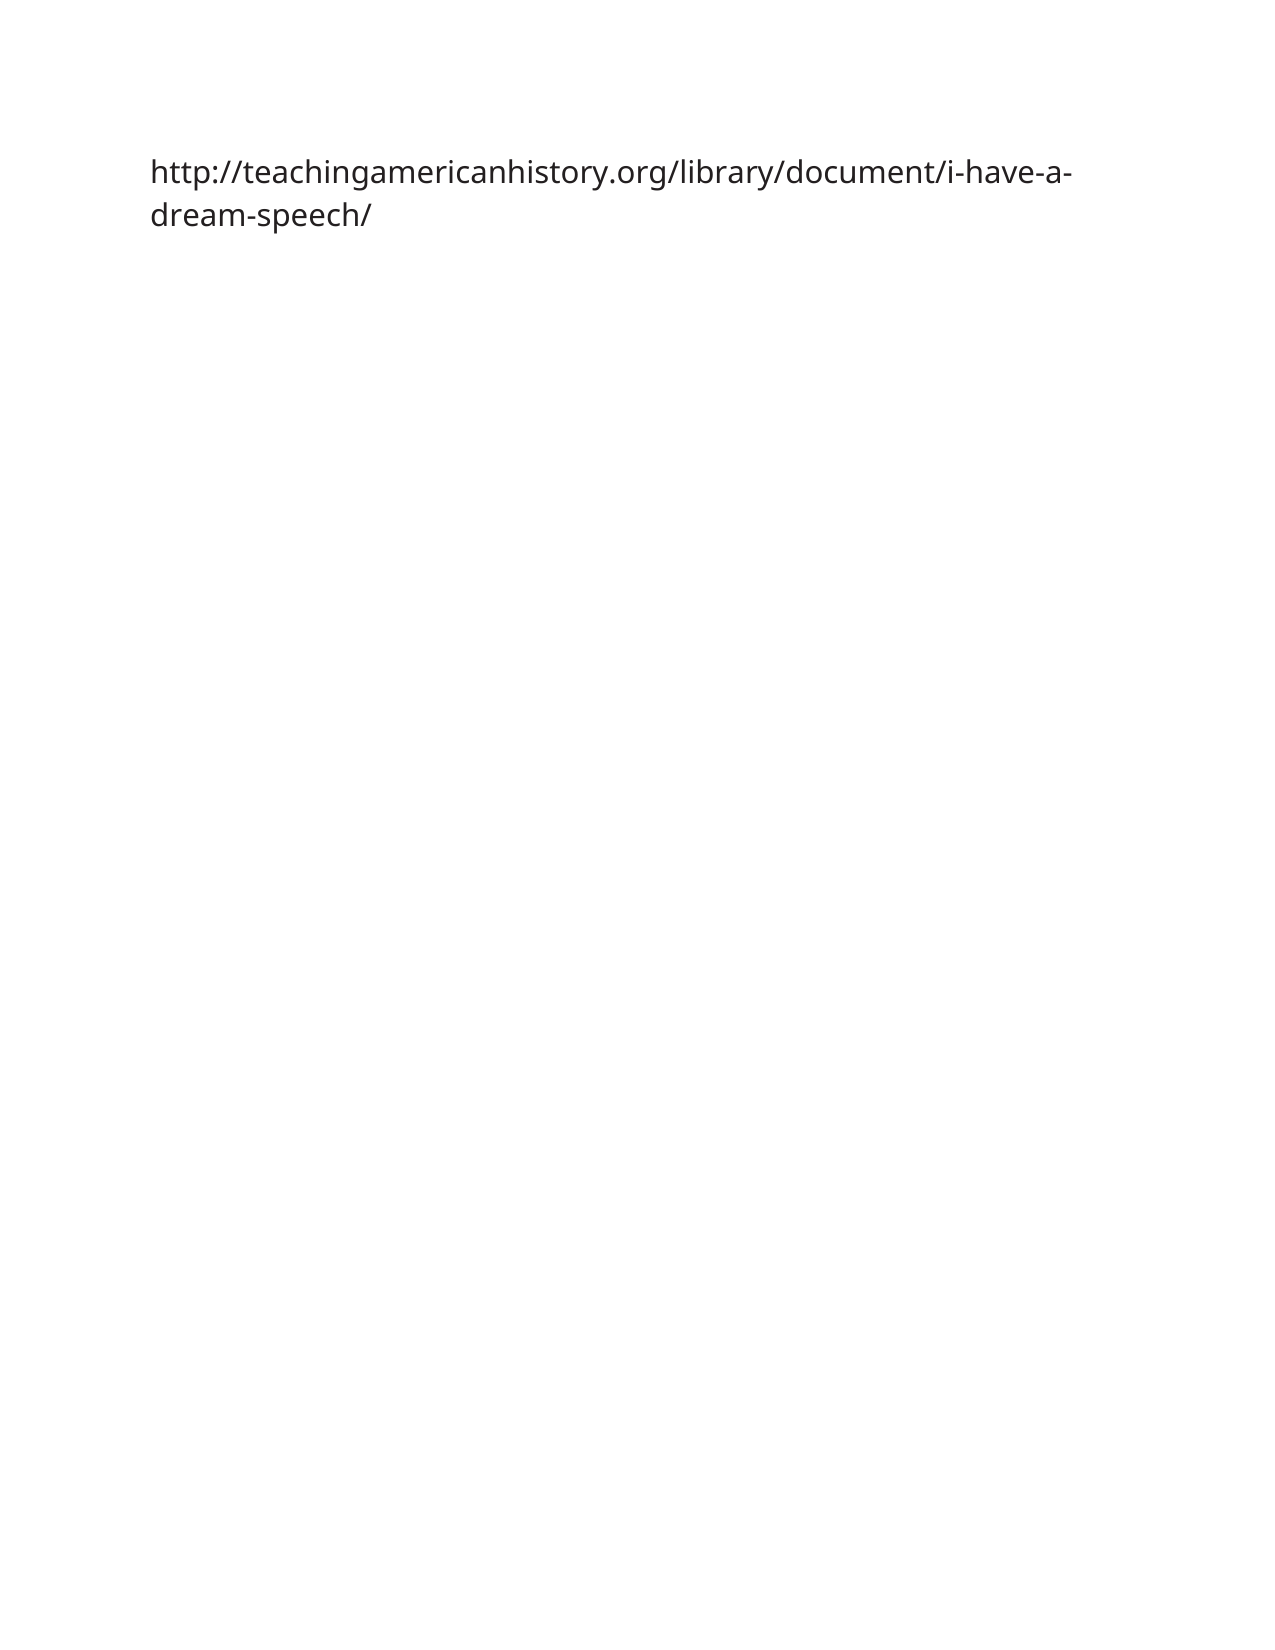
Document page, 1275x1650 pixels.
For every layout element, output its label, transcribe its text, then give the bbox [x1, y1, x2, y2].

text http://teachingamericanhistory.org/library/document/i-have-a-dream-speech/ [150, 150, 1125, 235]
